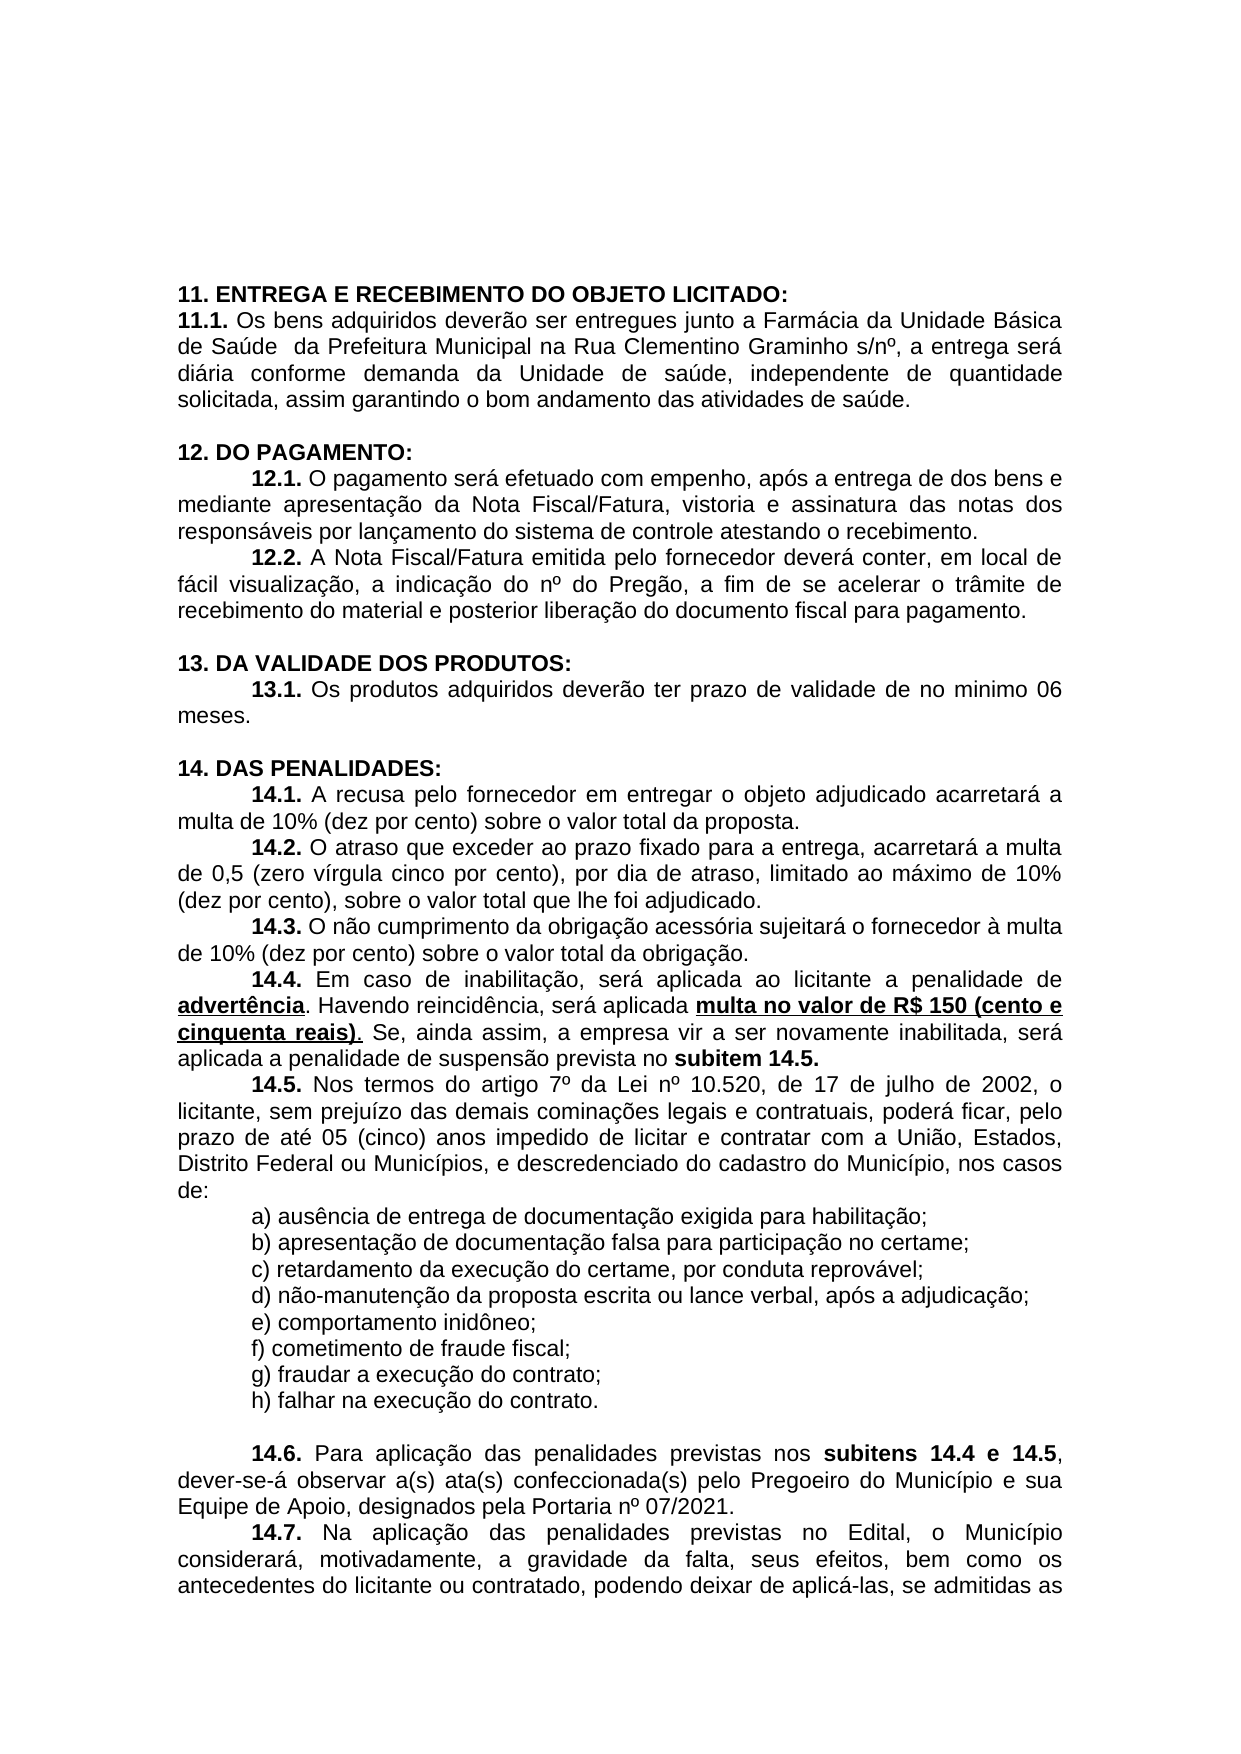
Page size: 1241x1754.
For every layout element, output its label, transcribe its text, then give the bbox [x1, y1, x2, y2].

text 12. DO PAGAMENTO: [177, 439, 1063, 465]
text g) fraudar a execução do contrato; [177, 1361, 1063, 1387]
text c) retardamento da execução do certame, por conduta reprovável; [177, 1256, 1063, 1282]
text 11.1. Os bens adquiridos deverão ser entregues junto a Farmácia da Unidade Básica de Saúde da Prefeitura Municipal na Rua Clementino Graminho s/nº, a entrega será diária conforme demanda da Unidade de saúde, independente de quantidade solicitada, assim garantindo o bom andamento das atividades de saúde. [177, 307, 1063, 412]
text 12.1. O pagamento será efetuado com empenho, após a entrega de dos bens e mediante apresentação da Nota Fiscal/Fatura, vistoria e assinatura das notas dos responsáveis por lançamento do sistema de controle atestando o recebimento. [177, 465, 1063, 544]
text 14.2. O atraso que exceder ao prazo fixado para a entrega, acarretará a multa de 0,5 (zero vírgula cinco por cento), por dia de atraso, limitado ao máximo de 10% (dez por cento), sobre o valor total que lhe foi adjudicado. [177, 834, 1063, 913]
text 14. DAS PENALIDADES: [177, 755, 1063, 781]
text e) comportamento inidôneo; [177, 1308, 1063, 1335]
text 13.1. Os produtos adquiridos deverão ter prazo de validade de no minimo 06 meses. [177, 676, 1063, 729]
text 14.3. O não cumprimento da obrigação acessória sujeitará o fornecedor à multa de 10% (dez por cento) sobre o valor total da obrigação. [177, 913, 1063, 966]
text 14.5. Nos termos do artigo 7º da Lei nº 10.520, de 17 de julho de 2002, o licitante, sem prejuízo das demais cominações legais e contratuais, poderá ficar, pelo prazo de até 05 (cinco) anos impedido de licitar e contratar com a União, Estados, Distrito Federal ou Municípios, e descredenciado do cadastro do Município, nos casos de: [177, 1071, 1063, 1203]
text 14.4. Em caso de inabilitação, será aplicada ao licitante a penalidade de advertência. Havendo reincidência, será aplicada multa no valor de R$ 150 (cento e cinquenta reais). Se, ainda assim, a empresa vir a ser novamente inabilitada, será aplicada a penalidade de suspensão prevista no subitem 14.5. [177, 966, 1063, 1071]
text d) não-manutenção da proposta escrita ou lance verbal, após a adjudicação; [177, 1282, 1063, 1308]
text 14.6. Para aplicação das penalidades previstas nos subitens 14.4 e 14.5, dever-se-á observar a(s) ata(s) confeccionada(s) pelo Pregoeiro do Município e sua Equipe de Apoio, designados pela Portaria nº 07/2021. [177, 1440, 1063, 1519]
text b) apresentação de documentação falsa para participação no certame; [177, 1229, 1063, 1256]
text h) falhar na execução do contrato. [177, 1387, 1063, 1414]
text 13. DA VALIDADE DOS PRODUTOS: [177, 649, 1063, 676]
text f) cometimento de fraude fiscal; [177, 1335, 1063, 1361]
text 11. ENTREGA E RECEBIMENTO DO OBJETO LICITADO: [177, 281, 1063, 307]
text a) ausência de entrega de documentação exigida para habilitação; [177, 1203, 1063, 1229]
text 14.1. A recusa pelo fornecedor em entregar o objeto adjudicado acarretará a multa de 10% (dez por cento) sobre o valor total da proposta. [177, 781, 1063, 834]
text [177, 1519, 1063, 1598]
text 12.2. A Nota Fiscal/Fatura emitida pelo fornecedor deverá conter, em local de fácil visualização, a indicação do nº do Pregão, a fim de se acelerar o trâmite de recebimento do material e posterior liberação do documento fiscal para pagamento. [177, 544, 1063, 623]
